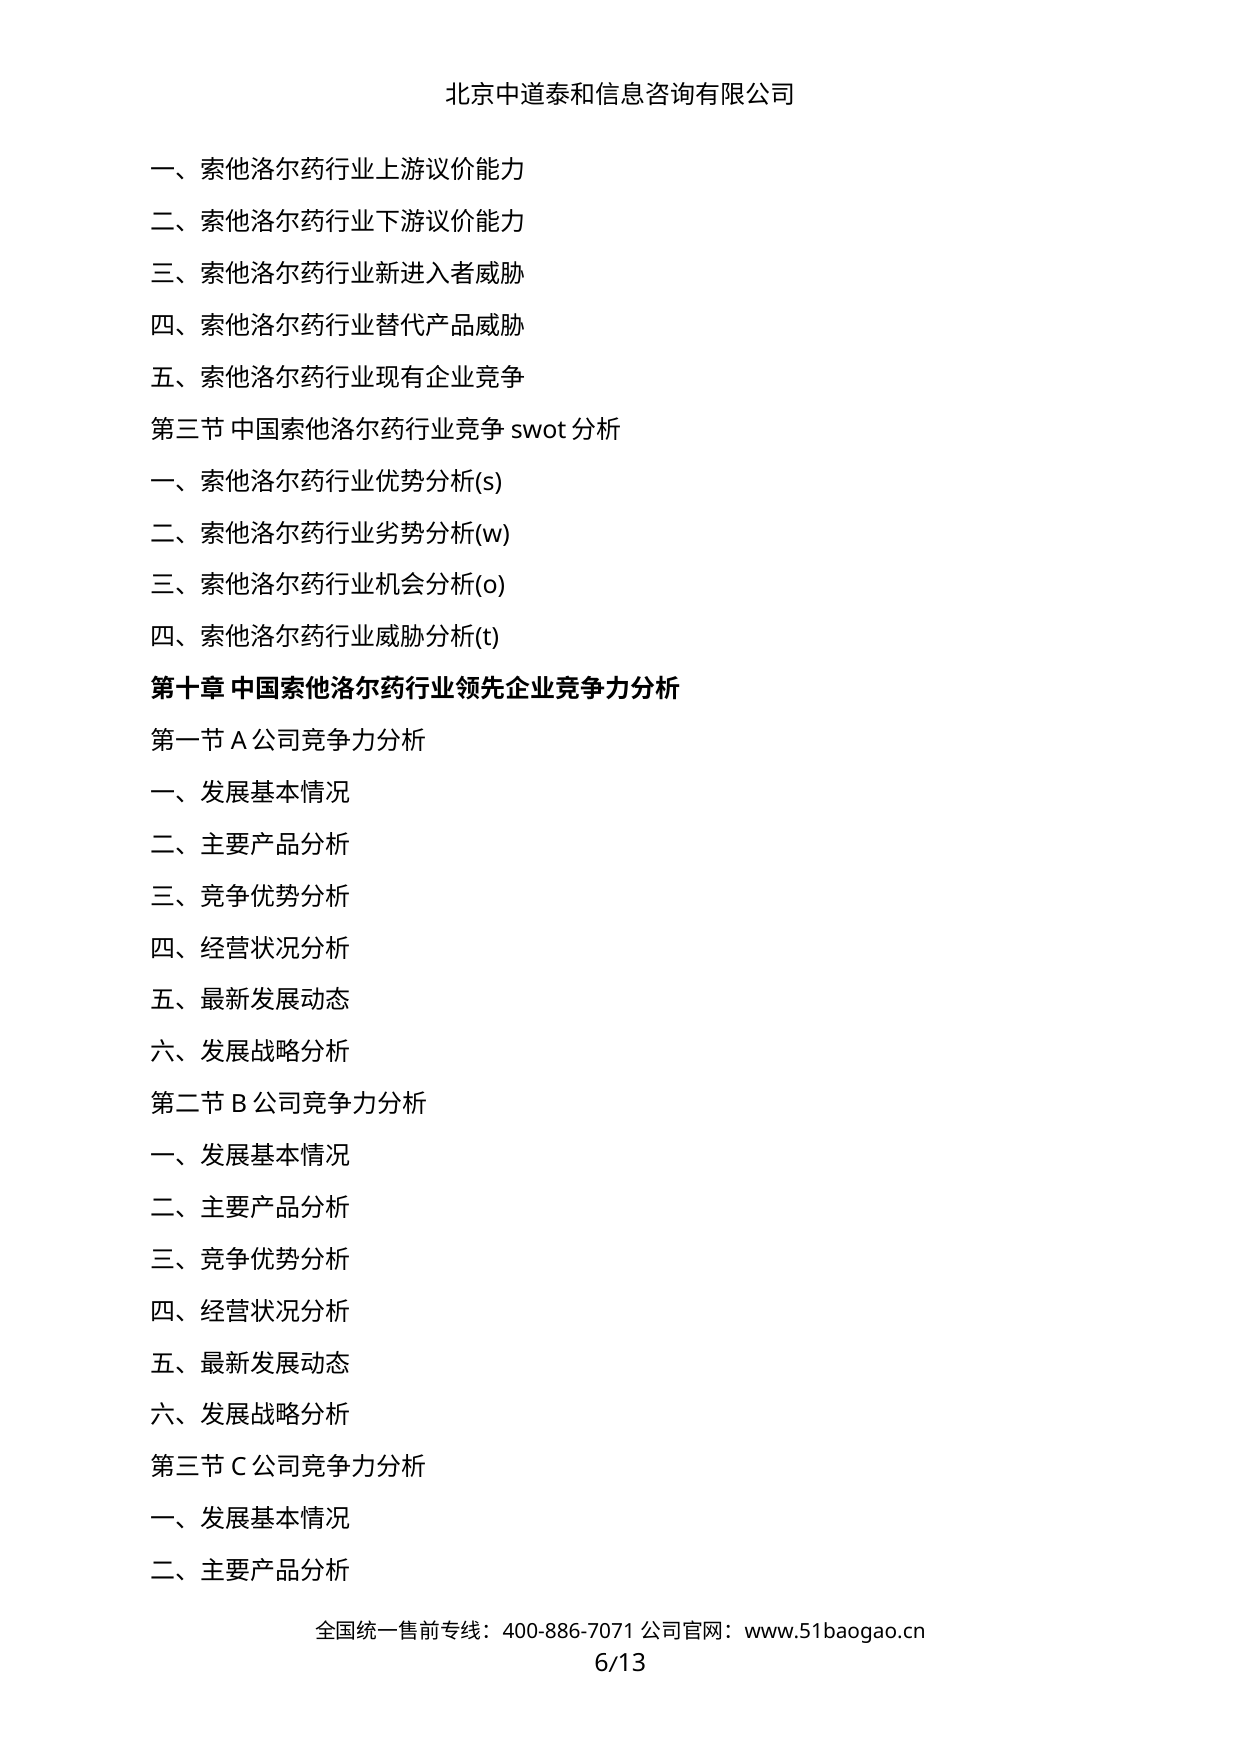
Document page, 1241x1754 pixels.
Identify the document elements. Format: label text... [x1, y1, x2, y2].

text 六、发展战略分析 [150, 1395, 1090, 1431]
text 二、主要产品分析 [150, 824, 1090, 861]
text 一、发展基本情况 [150, 772, 1090, 809]
text 六、发展战略分析 [150, 1032, 1090, 1068]
text 三、索他洛尔药行业新进入者威胁 [150, 254, 1090, 290]
text 二、主要产品分析 [150, 1551, 1090, 1587]
text 三、索他洛尔药行业机会分析(o) [150, 565, 1090, 601]
text 第十章 中国索他洛尔药行业领先企业竞争力分析 [150, 669, 1090, 705]
text 五、最新发展动态 [150, 1343, 1090, 1379]
text 第三节 C公司竞争力分析 [150, 1447, 1090, 1483]
text 一、索他洛尔药行业上游议价能力 [150, 150, 1090, 186]
text 二、索他洛尔药行业劣势分析(w) [150, 513, 1090, 549]
text 一、发展基本情况 [150, 1499, 1090, 1535]
text 四、索他洛尔药行业替代产品威胁 [150, 306, 1090, 342]
text 四、经营状况分析 [150, 1291, 1090, 1327]
text 二、主要产品分析 [150, 1187, 1090, 1224]
text 四、经营状况分析 [150, 928, 1090, 964]
text 四、索他洛尔药行业威胁分析(t) [150, 617, 1090, 653]
text 一、发展基本情况 [150, 1136, 1090, 1172]
text 二、索他洛尔药行业下游议价能力 [150, 202, 1090, 238]
text 三、竞争优势分析 [150, 876, 1090, 912]
text 五、最新发展动态 [150, 980, 1090, 1016]
text 一、索他洛尔药行业优势分析(s) [150, 461, 1090, 497]
text 第一节 A公司竞争力分析 [150, 721, 1090, 757]
text 第三节 中国索他洛尔药行业竞争swot分析 [150, 409, 1090, 446]
text 五、索他洛尔药行业现有企业竞争 [150, 357, 1090, 394]
text 第二节 B公司竞争力分析 [150, 1084, 1090, 1120]
text 三、竞争优势分析 [150, 1239, 1090, 1276]
